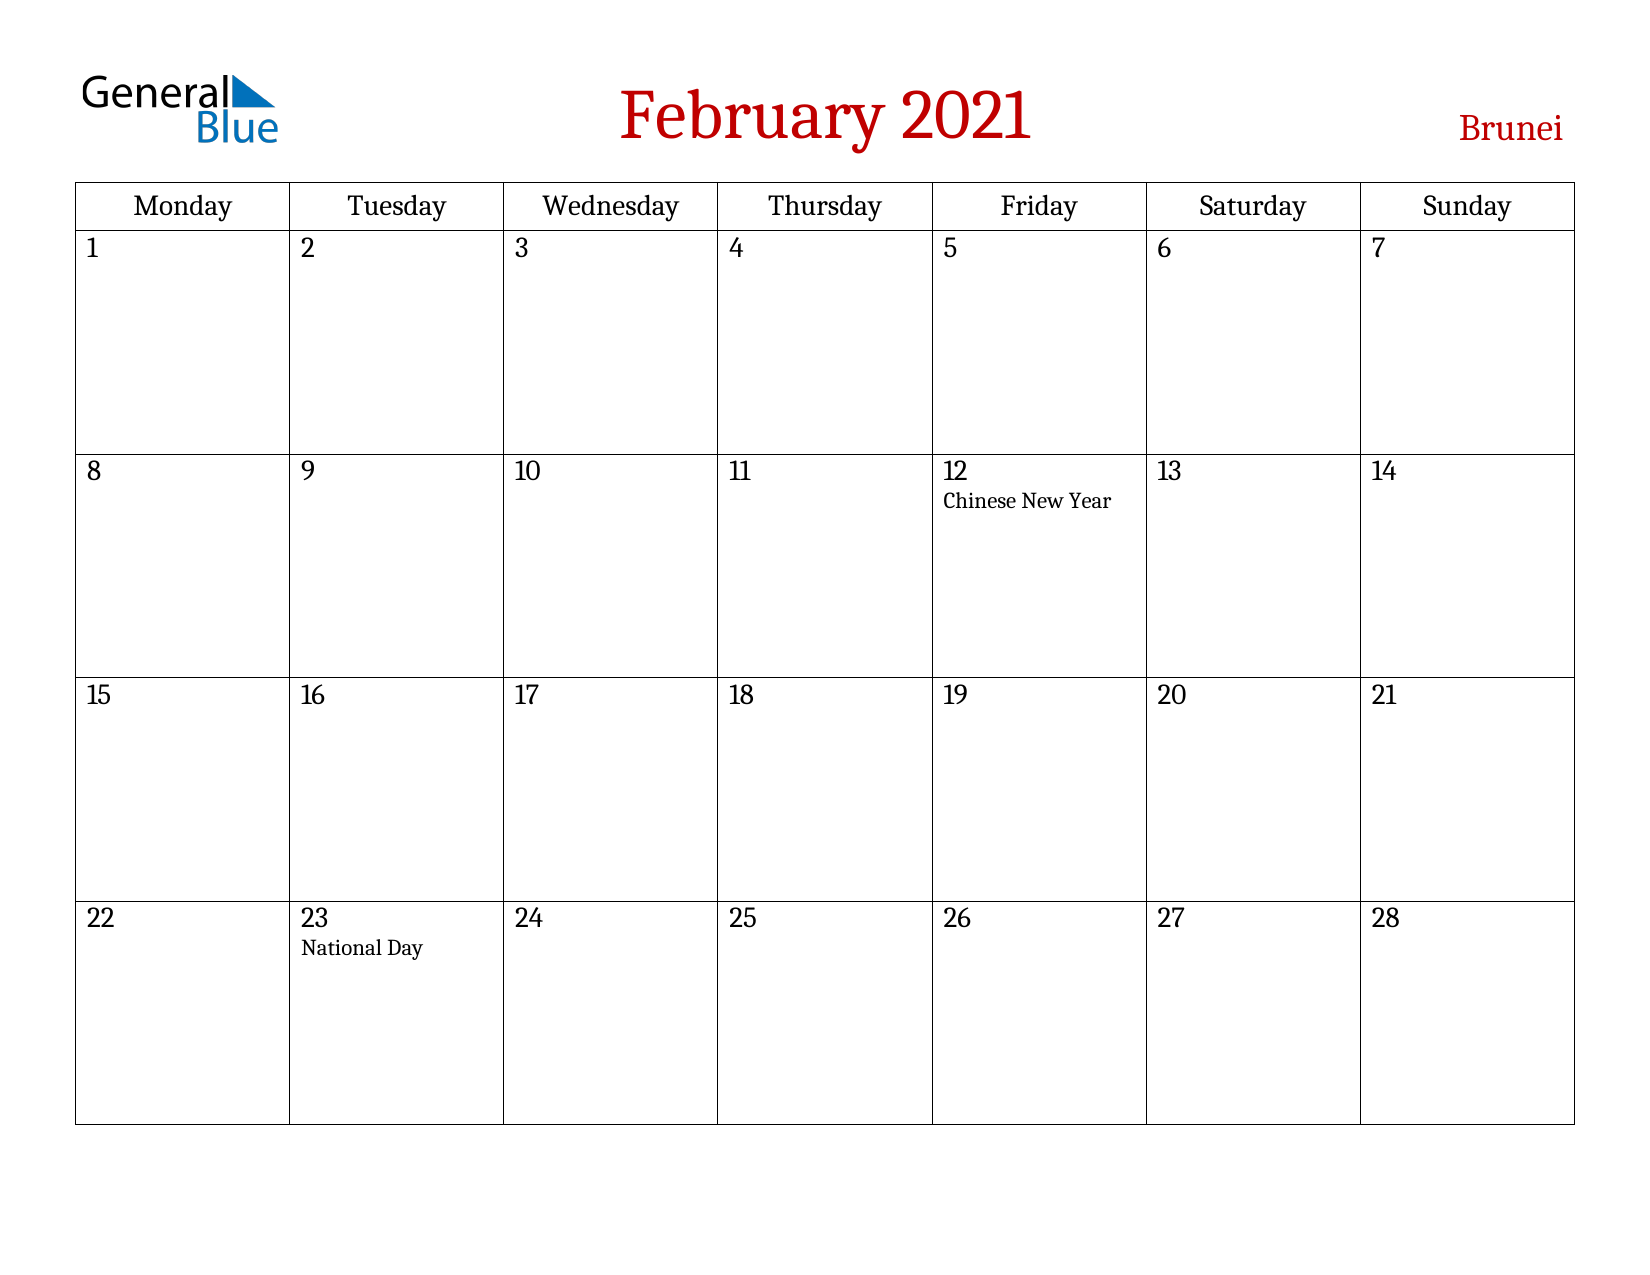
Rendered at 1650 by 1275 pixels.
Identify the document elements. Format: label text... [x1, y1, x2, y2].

table_cell 23 [290, 902, 503, 935]
table_header Brunei [1146, 75, 1574, 182]
table_cell 1 [76, 231, 289, 264]
table_cell [504, 488, 717, 677]
table_cell 20 [1147, 678, 1360, 712]
table_cell [933, 265, 1146, 453]
table_cell 4 [718, 231, 932, 264]
table_cell Monday [76, 183, 289, 230]
table_cell 24 [504, 902, 717, 935]
table_cell 19 [933, 678, 1146, 712]
table_cell 26 [933, 902, 1146, 935]
picture [82, 75, 278, 143]
table_cell 25 [718, 902, 932, 935]
table_cell Chinese New Year [933, 488, 1146, 677]
table_cell [718, 712, 932, 901]
table_cell 7 [1361, 231, 1574, 264]
table_cell 8 [76, 455, 289, 488]
table_cell 21 [1361, 678, 1574, 712]
table_cell Saturday [1147, 183, 1360, 230]
table_cell [1361, 488, 1574, 677]
table_cell [76, 712, 289, 901]
table_cell [1147, 265, 1360, 453]
table_cell [1147, 488, 1360, 677]
table_cell [933, 712, 1146, 901]
table_cell [290, 712, 503, 901]
table_cell [76, 265, 289, 453]
table_cell 16 [290, 678, 503, 712]
table_cell [76, 935, 289, 1124]
table_cell [718, 265, 932, 453]
table_cell [1147, 935, 1360, 1124]
table_cell [290, 265, 503, 453]
table_cell Sunday [1361, 183, 1574, 230]
table_cell Thursday [718, 183, 932, 230]
table_cell 14 [1361, 455, 1574, 488]
table_cell [504, 935, 717, 1124]
table_cell Tuesday [290, 183, 503, 230]
table_cell [290, 488, 503, 677]
table_cell [933, 935, 1146, 1124]
table_cell Friday [933, 183, 1146, 230]
table_cell 15 [76, 678, 289, 712]
table_cell 5 [933, 231, 1146, 264]
table_cell [1361, 265, 1574, 453]
table_cell 6 [1147, 231, 1360, 264]
table_cell [76, 488, 289, 677]
table_cell Wednesday [504, 183, 717, 230]
table_cell 3 [504, 231, 717, 264]
table_cell 27 [1147, 902, 1360, 935]
table_cell 17 [504, 678, 717, 712]
table_cell 11 [718, 455, 932, 488]
table_cell 28 [1361, 902, 1574, 935]
table_cell 9 [290, 455, 503, 488]
table_cell [718, 488, 932, 677]
table_cell [504, 712, 717, 901]
table_cell National Day [290, 935, 503, 1124]
table_cell [1361, 712, 1574, 901]
table_cell [1361, 935, 1574, 1124]
table_cell 18 [718, 678, 932, 712]
table_cell 13 [1147, 455, 1360, 488]
table_cell 22 [76, 902, 289, 935]
table_cell [504, 265, 717, 453]
table_cell 2 [290, 231, 503, 264]
table_header [76, 75, 503, 182]
table_cell 12 [933, 455, 1146, 488]
table_cell [1147, 712, 1360, 901]
table_cell [718, 935, 932, 1124]
table_header February 2021 [504, 75, 1146, 182]
table_cell 10 [504, 455, 717, 488]
